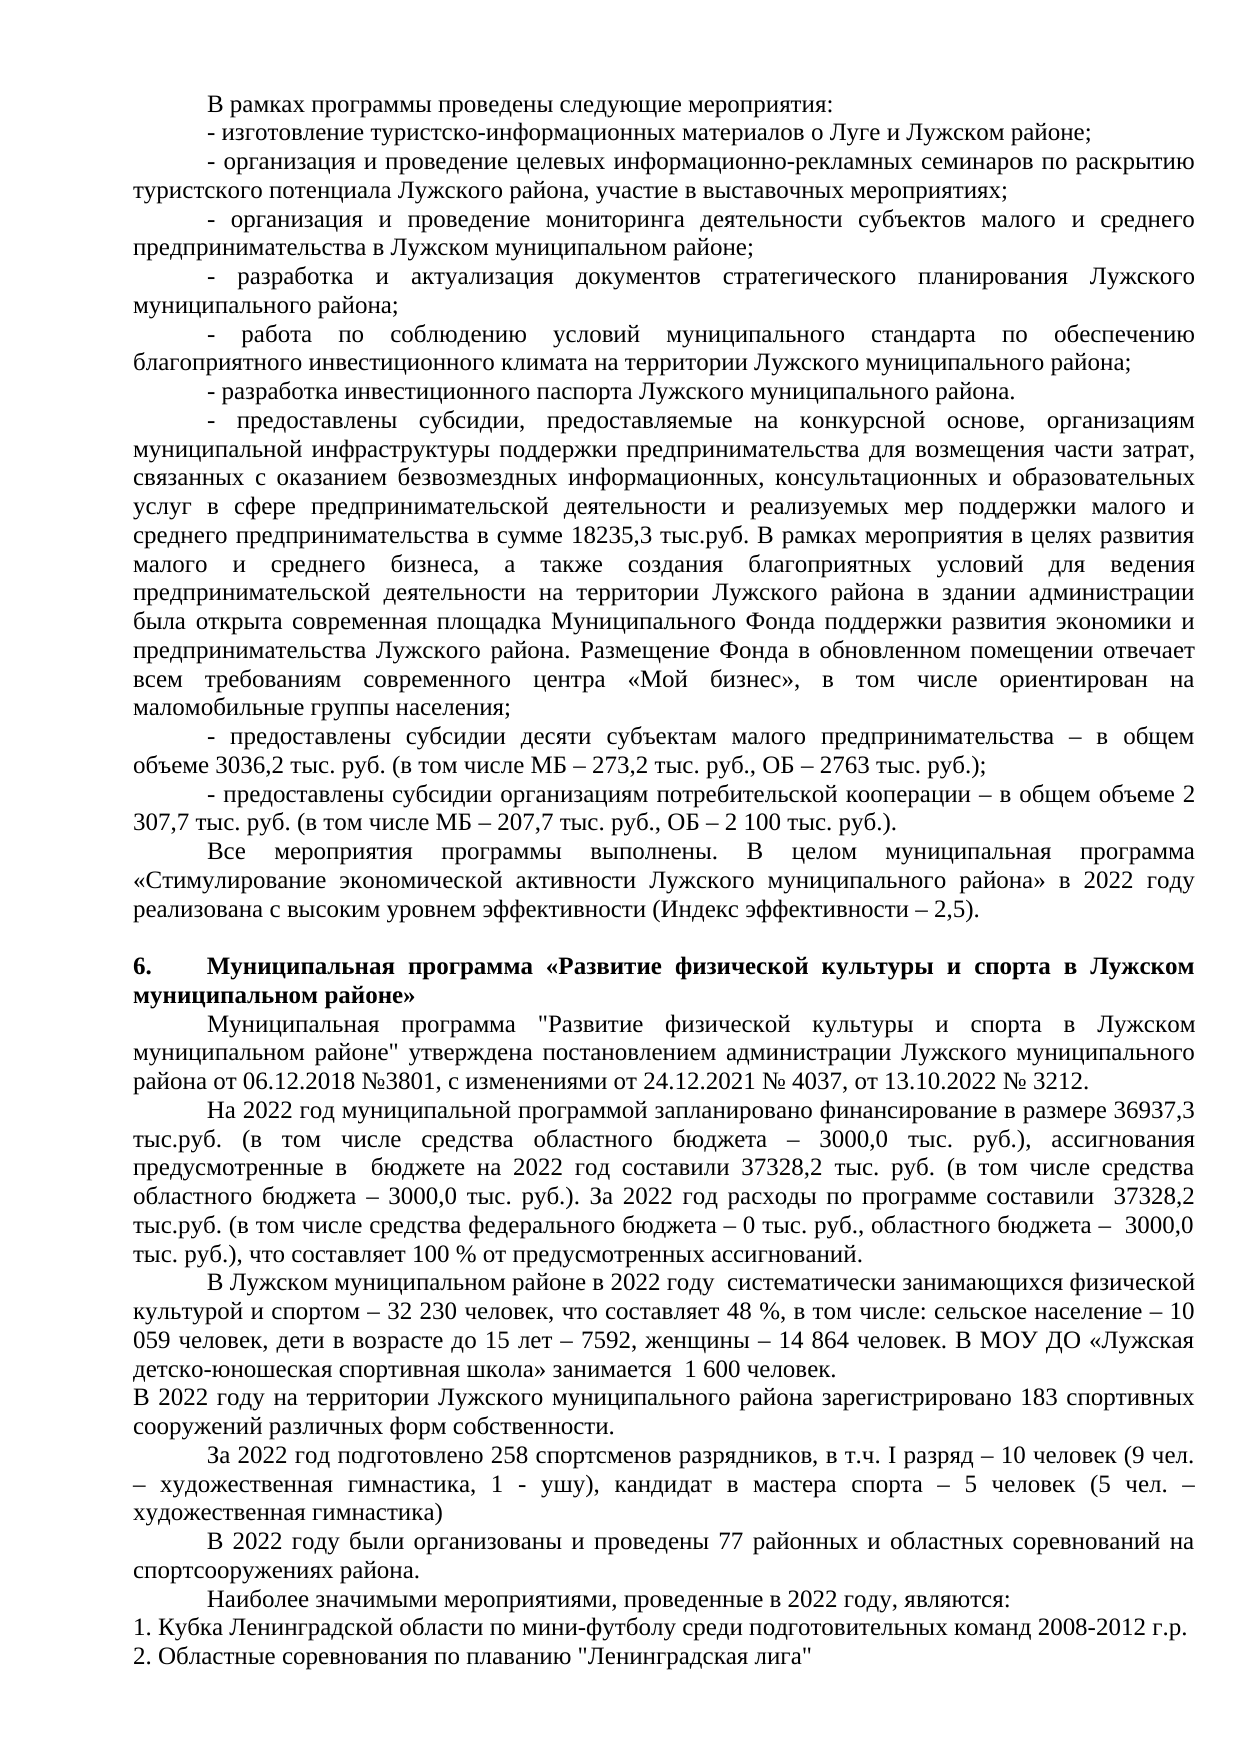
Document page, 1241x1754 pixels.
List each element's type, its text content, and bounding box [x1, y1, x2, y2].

text Муниципальная программа "Развитие физической культуры и спорта в Лужском муниципальном районе" утверждена постановлением администрации Лужского муниципального района от 06.12.2018 №3801, с изменениями от 24.12.2021 № 4037, от 13.10.2022 № 3212. [133, 1009, 1196, 1095]
list Муниципальная программа «Развитие физической культуры и спорта в Лужском муниципальном районе» [133, 951, 1196, 1009]
text Наиболее значимыми мероприятиями, проведенные в 2022 году, являются: [133, 1584, 1196, 1612]
list - разработка инвестиционного паспорта Лужского муниципального района. [133, 376, 1196, 405]
list - организация и проведение целевых информационно-рекламных семинаров по раскрытию туристского потенциала Лужского района, участие в выставочных мероприятиях; [133, 146, 1196, 204]
text 1. Кубка Ленинградской области по мини-футболу среди подготовительных команд 2008-2012 г.р. [133, 1612, 1196, 1641]
list - работа по соблюдению условий муниципального стандарта по обеспечению благоприятного инвестиционного климата на территории Лужского муниципального района; [133, 319, 1196, 376]
text В 2022 году были организованы и проведены 77 районных и областных соревнований на спортсооружениях района. [133, 1526, 1196, 1584]
list - предоставлены субсидии десяти субъектам малого предпринимательства – в общем объеме 3036,2 тыс. руб. (в том числе МБ – 273,2 тыс. руб., ОБ – 2763 тыс. руб.); [133, 721, 1196, 779]
text 2. Областные соревнования по плаванию "Ленинградская лига" [133, 1641, 1196, 1670]
list В рамках программы проведены следующие мероприятия: [133, 89, 1196, 117]
list - изготовление туристско-информационных материалов о Луге и Лужском районе; [133, 117, 1196, 146]
text В 2022 году на территории Лужского муниципального района зарегистрировано 183 спортивных сооружений различных форм собственности. [133, 1382, 1196, 1440]
list - разработка и актуализация документов стратегического планирования Лужского муниципального района; [133, 261, 1196, 319]
list Все мероприятия программы выполнены. В целом муниципальная программа «Стимулирование экономической активности Лужского муниципального района» в 2022 году реализована с высоким уровнем эффективности (Индекс эффективности – 2,5). [133, 836, 1196, 922]
text В Лужском муниципальном районе в 2022 году систематически занимающихся физической культурой и спортом – 32 230 человек, что составляет 48 %, в том числе: сельское население – 10 059 человек, дети в возрасте до 15 лет – 7592, женщины – 14 864 человек. В МОУ ДО «Лужская детско-юношеская спортивная школа» занимается 1 600 человек. [133, 1267, 1196, 1382]
list - организация и проведение мониторинга деятельности субъектов малого и среднего предпринимательства в Лужском муниципальном районе; [133, 204, 1196, 261]
list - предоставлены субсидии организациям потребительской кооперации – в общем объеме 2 307,7 тыс. руб. (в том числе МБ – 207,7 тыс. руб., ОБ – 2 100 тыс. руб.). [133, 779, 1196, 836]
text - предоставлены субсидии, предоставляемые на конкурсной основе, организациям муниципальной инфраструктуры поддержки предпринимательства для возмещения части затрат, связанных с оказанием безвозмездных информационных, консультационных и образовательных услуг в сфере предпринимательской деятельности и реализуемых мер поддержки малого и среднего предпринимательства в сумме 18235,3 тыс.руб. В рамках мероприятия в целях развития малого и среднего бизнеса, а также создания благоприятных условий для ведения предпринимательской деятельности на территории Лужского района в здании администрации была открыта современная площадка Муниципального Фонда поддержки развития экономики и предпринимательства Лужского района. Размещение Фонда в обновленном помещении отвечает всем требованиям современного центра «Мой бизнес», в том числе ориентирован на маломобильные группы населения; [133, 405, 1196, 721]
text На 2022 год муниципальной программой запланировано финансирование в размере 36937,3 тыс.руб. (в том числе средства областного бюджета – 3000,0 тыс. руб.), ассигнования предусмотренные в бюджете на 2022 год составили 37328,2 тыс. руб. (в том числе средства областного бюджета – 3000,0 тыс. руб.). За 2022 год расходы по программе составили 37328,2 тыс.руб. (в том числе средства федерального бюджета – 0 тыс. руб., областного бюджета – 3000,0 тыс. руб.), что составляет 100 % от предусмотренных ассигнований. [133, 1095, 1196, 1267]
text За 2022 год подготовлено 258 спортсменов разрядников, в т.ч. I разряд – 10 человек (9 чел. – художественная гимнастика, 1 - ушу), кандидат в мастера спорта – 5 человек (5 чел. – художественная гимнастика) [133, 1440, 1196, 1526]
